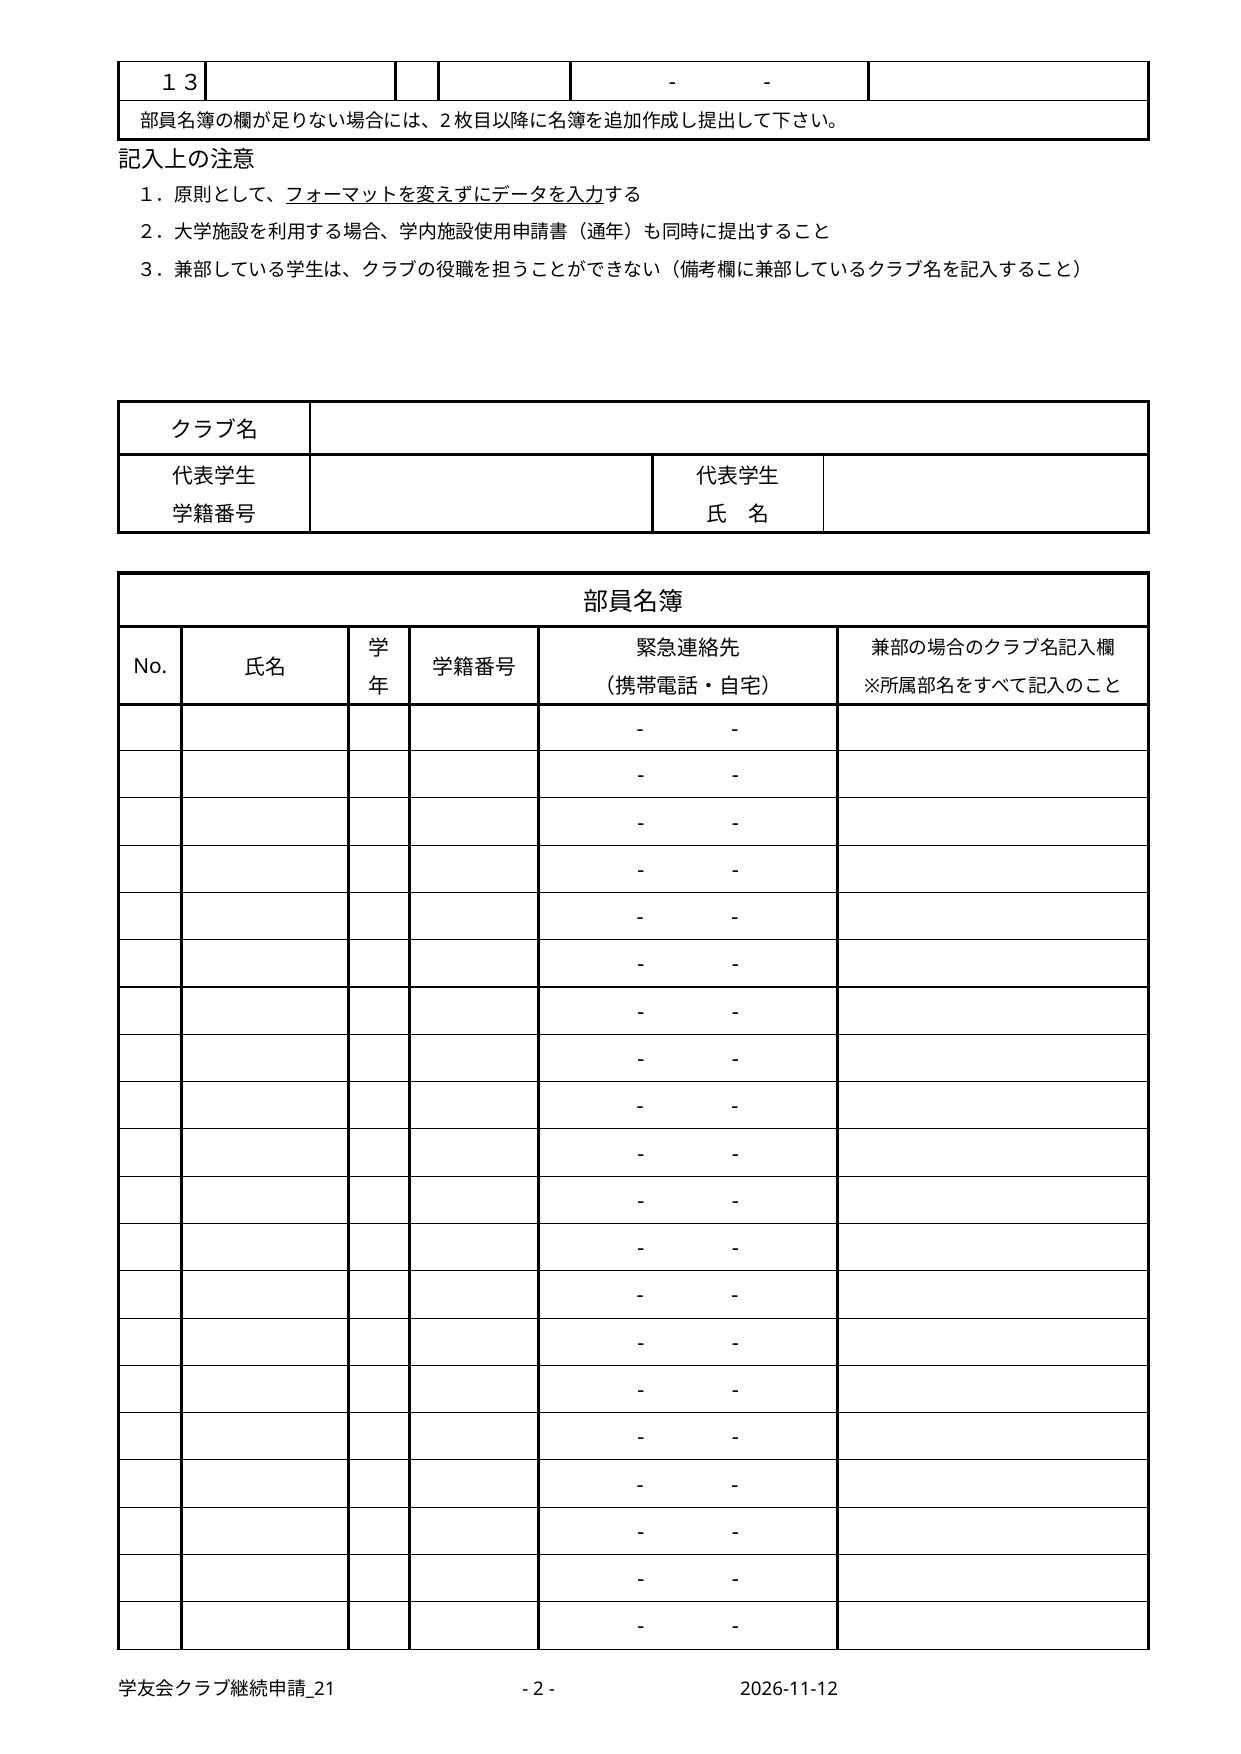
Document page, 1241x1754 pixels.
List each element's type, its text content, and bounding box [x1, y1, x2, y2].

table_cell - - [540, 1271, 836, 1317]
table_cell [120, 846, 180, 892]
table_cell [183, 706, 347, 750]
table_cell [120, 1177, 180, 1223]
table_cell - - [540, 1129, 836, 1176]
table_cell [120, 1271, 180, 1317]
text ２．大学施設を利用する場合、学内施設使用申請書（通年）も同時に提出すること [118, 212, 1152, 249]
table_cell [839, 893, 1147, 939]
table_cell [120, 1366, 180, 1412]
table_cell [350, 1460, 408, 1507]
table_cell [350, 1413, 408, 1459]
table_cell [183, 1319, 347, 1365]
table_cell [183, 1082, 347, 1128]
table_cell [440, 62, 569, 100]
table_cell [120, 751, 180, 797]
table_cell [839, 706, 1147, 750]
table_cell - - [540, 1555, 836, 1601]
table_cell [839, 1555, 1147, 1601]
table_cell 緊急連絡先 （携帯電話・自宅） [540, 628, 836, 703]
table_cell [350, 1129, 408, 1176]
table_cell [183, 751, 347, 797]
table_cell [411, 1319, 537, 1365]
table_cell [411, 1602, 537, 1648]
table_cell - - [540, 1177, 836, 1223]
table_cell [411, 1224, 537, 1270]
table_cell [350, 893, 408, 939]
table_cell [120, 1555, 180, 1601]
table_cell 学籍番号 [411, 628, 537, 703]
table_cell - - [540, 798, 836, 844]
table_cell [411, 1413, 537, 1459]
table_cell [839, 1082, 1147, 1128]
table_cell - - [540, 1460, 836, 1507]
table_cell [350, 846, 408, 892]
table_cell [350, 1366, 408, 1412]
table_cell 代表学生 氏 名 [654, 456, 823, 531]
table_cell [839, 1460, 1147, 1507]
table_cell [120, 1082, 180, 1128]
table_cell [350, 751, 408, 797]
table_cell [183, 1413, 347, 1459]
table_cell [183, 1602, 347, 1648]
table_cell - - [540, 1366, 836, 1412]
table_cell [120, 1319, 180, 1365]
table_cell - - [540, 751, 836, 797]
table_cell [120, 1035, 180, 1081]
table_cell - - [540, 1082, 836, 1128]
table_cell - - [540, 1413, 836, 1459]
table_cell - - [540, 1319, 836, 1365]
table_header クラブ名 [120, 403, 309, 453]
table_header [311, 403, 1147, 453]
table_cell [183, 940, 347, 986]
table_cell [183, 846, 347, 892]
table_cell No. [120, 628, 180, 703]
table_cell [350, 798, 408, 844]
table_cell [183, 1508, 347, 1554]
table_cell [350, 1082, 408, 1128]
table_cell [183, 1035, 347, 1081]
table_cell [839, 751, 1147, 797]
table_cell [350, 1555, 408, 1601]
table_cell [350, 940, 408, 986]
text 記入上の注意 [118, 141, 1152, 174]
table_cell [839, 1602, 1147, 1648]
table_cell [870, 62, 1147, 100]
table_cell [120, 893, 180, 939]
table_cell [183, 1177, 347, 1223]
table_cell [411, 798, 537, 844]
table_cell [411, 1508, 537, 1554]
table_cell [839, 988, 1147, 1034]
table_cell [411, 1177, 537, 1223]
table_cell 部員名簿の欄が足りない場合には、2枚目以降に名簿を追加作成し提出して下さい。 [120, 101, 1147, 138]
table_cell [120, 1508, 180, 1554]
table_cell [411, 1129, 537, 1176]
table_cell [411, 988, 537, 1034]
table_cell [839, 1129, 1147, 1176]
table_cell [839, 1319, 1147, 1365]
table_cell - - [540, 1602, 836, 1648]
table_header 部員名簿 [120, 575, 1147, 624]
table_cell [183, 988, 347, 1034]
table_cell - - [540, 846, 836, 892]
table_cell [350, 1271, 408, 1317]
table_cell [411, 706, 537, 750]
table_cell 代表学生 学籍番号 [120, 456, 309, 531]
table_cell [411, 1035, 537, 1081]
table_cell [839, 1271, 1147, 1317]
table_cell [120, 988, 180, 1034]
table_cell [411, 1460, 537, 1507]
table_cell [839, 798, 1147, 844]
table_cell [839, 846, 1147, 892]
table_cell [120, 1602, 180, 1648]
table_cell [183, 1555, 347, 1601]
table_cell １３ [120, 62, 204, 100]
table_cell [350, 988, 408, 1034]
table_cell [411, 1555, 537, 1601]
table_cell [839, 1366, 1147, 1412]
table_cell [350, 706, 408, 750]
table_cell - - [540, 1508, 836, 1554]
table_cell [411, 940, 537, 986]
table_cell [183, 1271, 347, 1317]
table_cell [411, 1082, 537, 1128]
table_cell [411, 751, 537, 797]
table_cell [350, 1177, 408, 1223]
table_cell [411, 1271, 537, 1317]
table_cell [120, 1224, 180, 1270]
table_cell [311, 456, 651, 531]
table_cell [397, 62, 437, 100]
table_cell [350, 1602, 408, 1648]
table_cell [350, 1508, 408, 1554]
text ３．兼部している学生は、クラブの役職を担うことができない（備考欄に兼部しているクラブ名を記入すること） [118, 249, 1152, 287]
table_cell [120, 1460, 180, 1507]
table_cell [183, 893, 347, 939]
table_cell [183, 1129, 347, 1176]
table_cell - - [540, 893, 836, 939]
table_cell - - [540, 1224, 836, 1270]
table_cell 兼部の場合のクラブ名記入欄 ※所属部名をすべて記入のこと [839, 628, 1147, 703]
table_cell [350, 1319, 408, 1365]
table_cell [839, 1508, 1147, 1554]
table_cell - - [572, 62, 867, 100]
table_cell [120, 798, 180, 844]
table_cell [183, 1366, 347, 1412]
table_cell - - [540, 940, 836, 986]
table_cell - - [540, 706, 836, 750]
table_cell [839, 1035, 1147, 1081]
table_cell [839, 1224, 1147, 1270]
table_cell [839, 940, 1147, 986]
table_cell [120, 1413, 180, 1459]
table_cell [839, 1177, 1147, 1223]
table_cell [183, 798, 347, 844]
table_cell [120, 706, 180, 750]
table_cell [411, 1366, 537, 1412]
table_cell [120, 1129, 180, 1176]
table_cell [350, 1035, 408, 1081]
table_cell [411, 846, 537, 892]
table_cell [120, 940, 180, 986]
table_cell 氏名 [183, 628, 347, 703]
table_cell [207, 62, 394, 100]
table_cell - - [540, 1035, 836, 1081]
table_cell [839, 1413, 1147, 1459]
text １．原則として、フォーマットを変えずにデータを入力する [118, 174, 1152, 212]
table_cell [183, 1460, 347, 1507]
table_cell [183, 1224, 347, 1270]
table_cell [411, 893, 537, 939]
table_cell 学年 [350, 628, 408, 703]
table_cell [350, 1224, 408, 1270]
table_cell [824, 456, 1147, 531]
table_cell - - [540, 988, 836, 1034]
